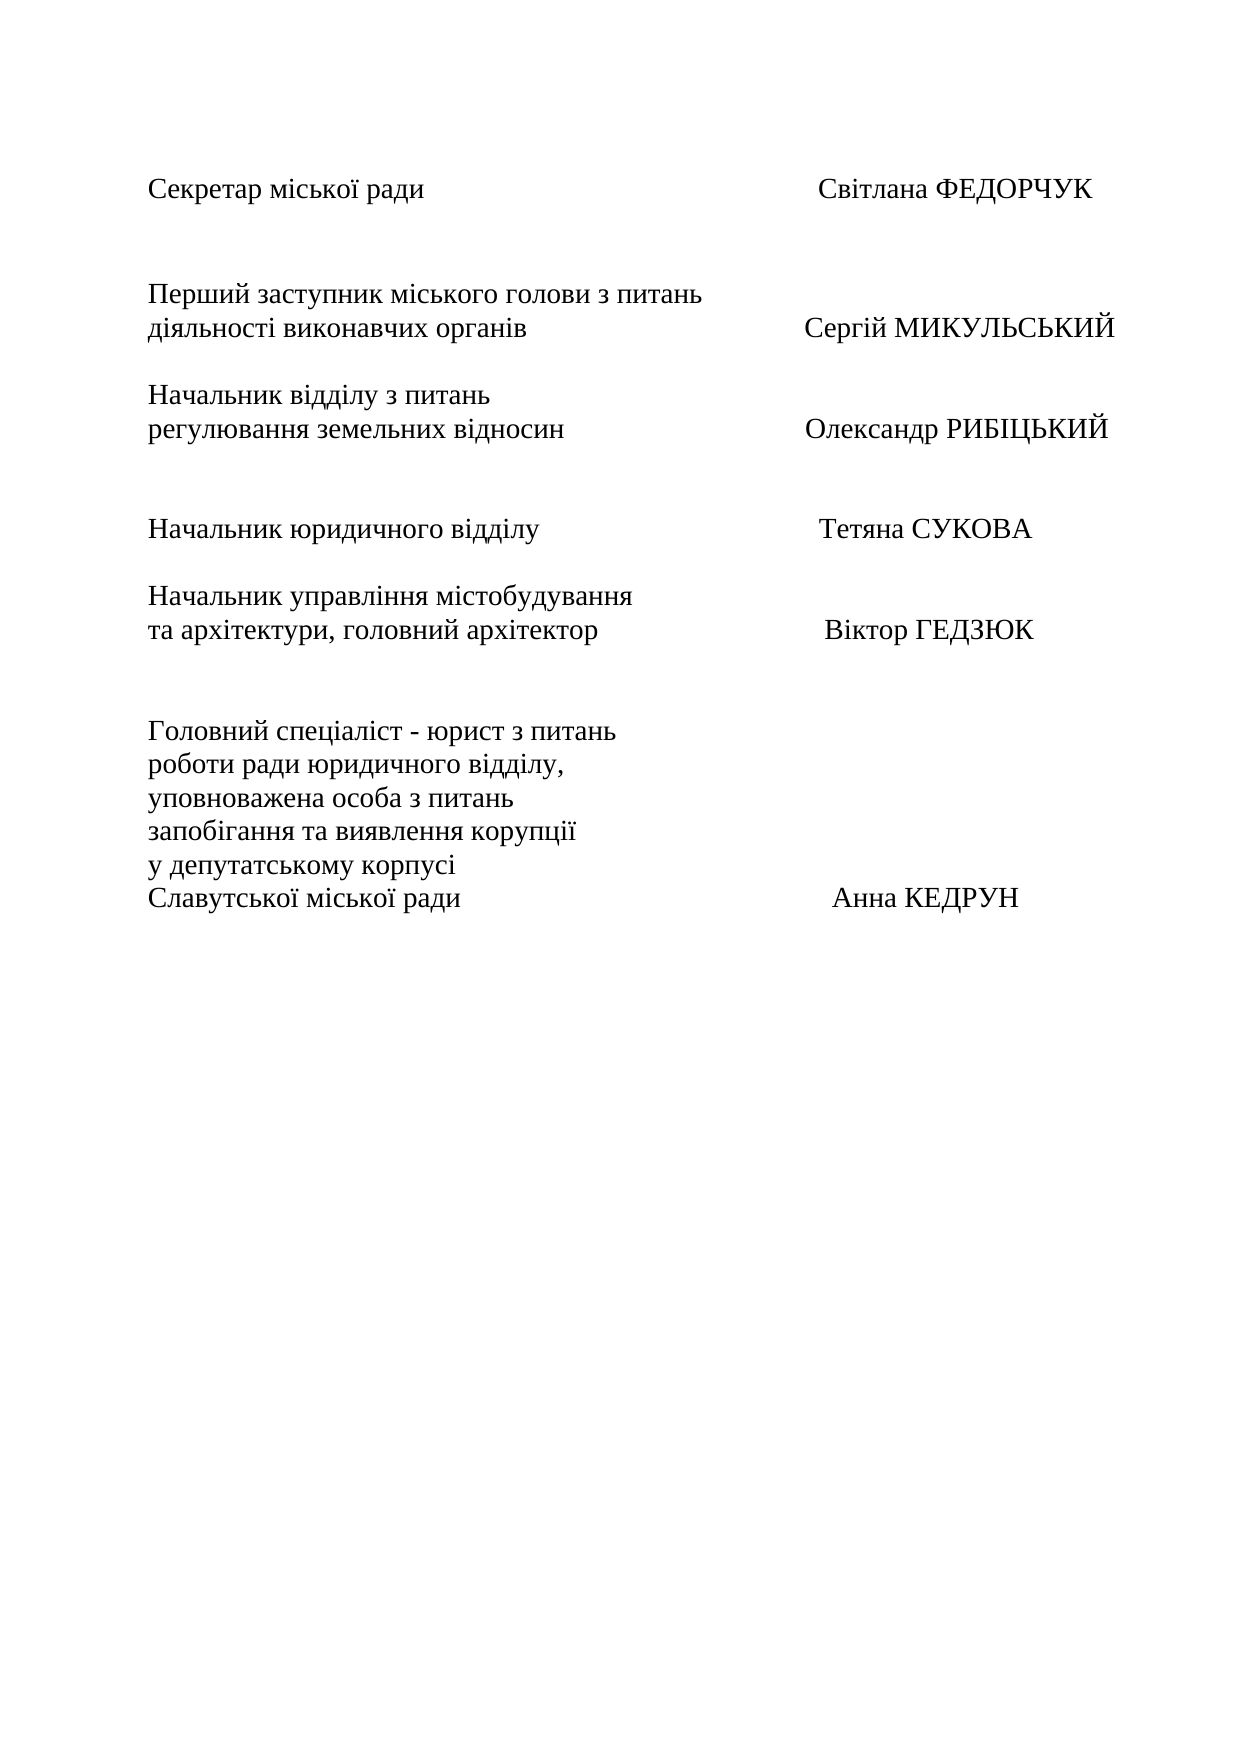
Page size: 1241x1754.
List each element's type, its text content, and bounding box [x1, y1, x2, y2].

text регулювання земельних відносин Олександр РИБІЦЬКИЙ [148, 411, 1152, 444]
text уповноважена особа з питань [148, 780, 1152, 813]
text Начальник відділу з питань [148, 377, 1152, 411]
text Начальник управління містобудування [148, 578, 1152, 612]
text Начальник юридичного відділу Тетяна СУКОВА [148, 511, 1152, 545]
text Славутської міської ради Анна КЕДРУН [148, 880, 1152, 914]
text Перший заступник міського голови з питань [148, 277, 1152, 310]
text Секретар міської ради Світлана ФЕДОРЧУК [148, 171, 1152, 204]
text діяльності виконавчих органів Сергій МИКУЛЬСЬКИЙ [148, 310, 1152, 344]
text Головний спеціаліст - юрист з питань [148, 713, 1152, 746]
text у депутатському корпусі [148, 847, 1152, 880]
text запобігання та виявлення корупції [148, 813, 1152, 847]
text та архітектури, головний архітектор Віктор ГЕДЗЮК [148, 612, 1152, 646]
text роботи ради юридичного відділу, [148, 746, 1152, 780]
